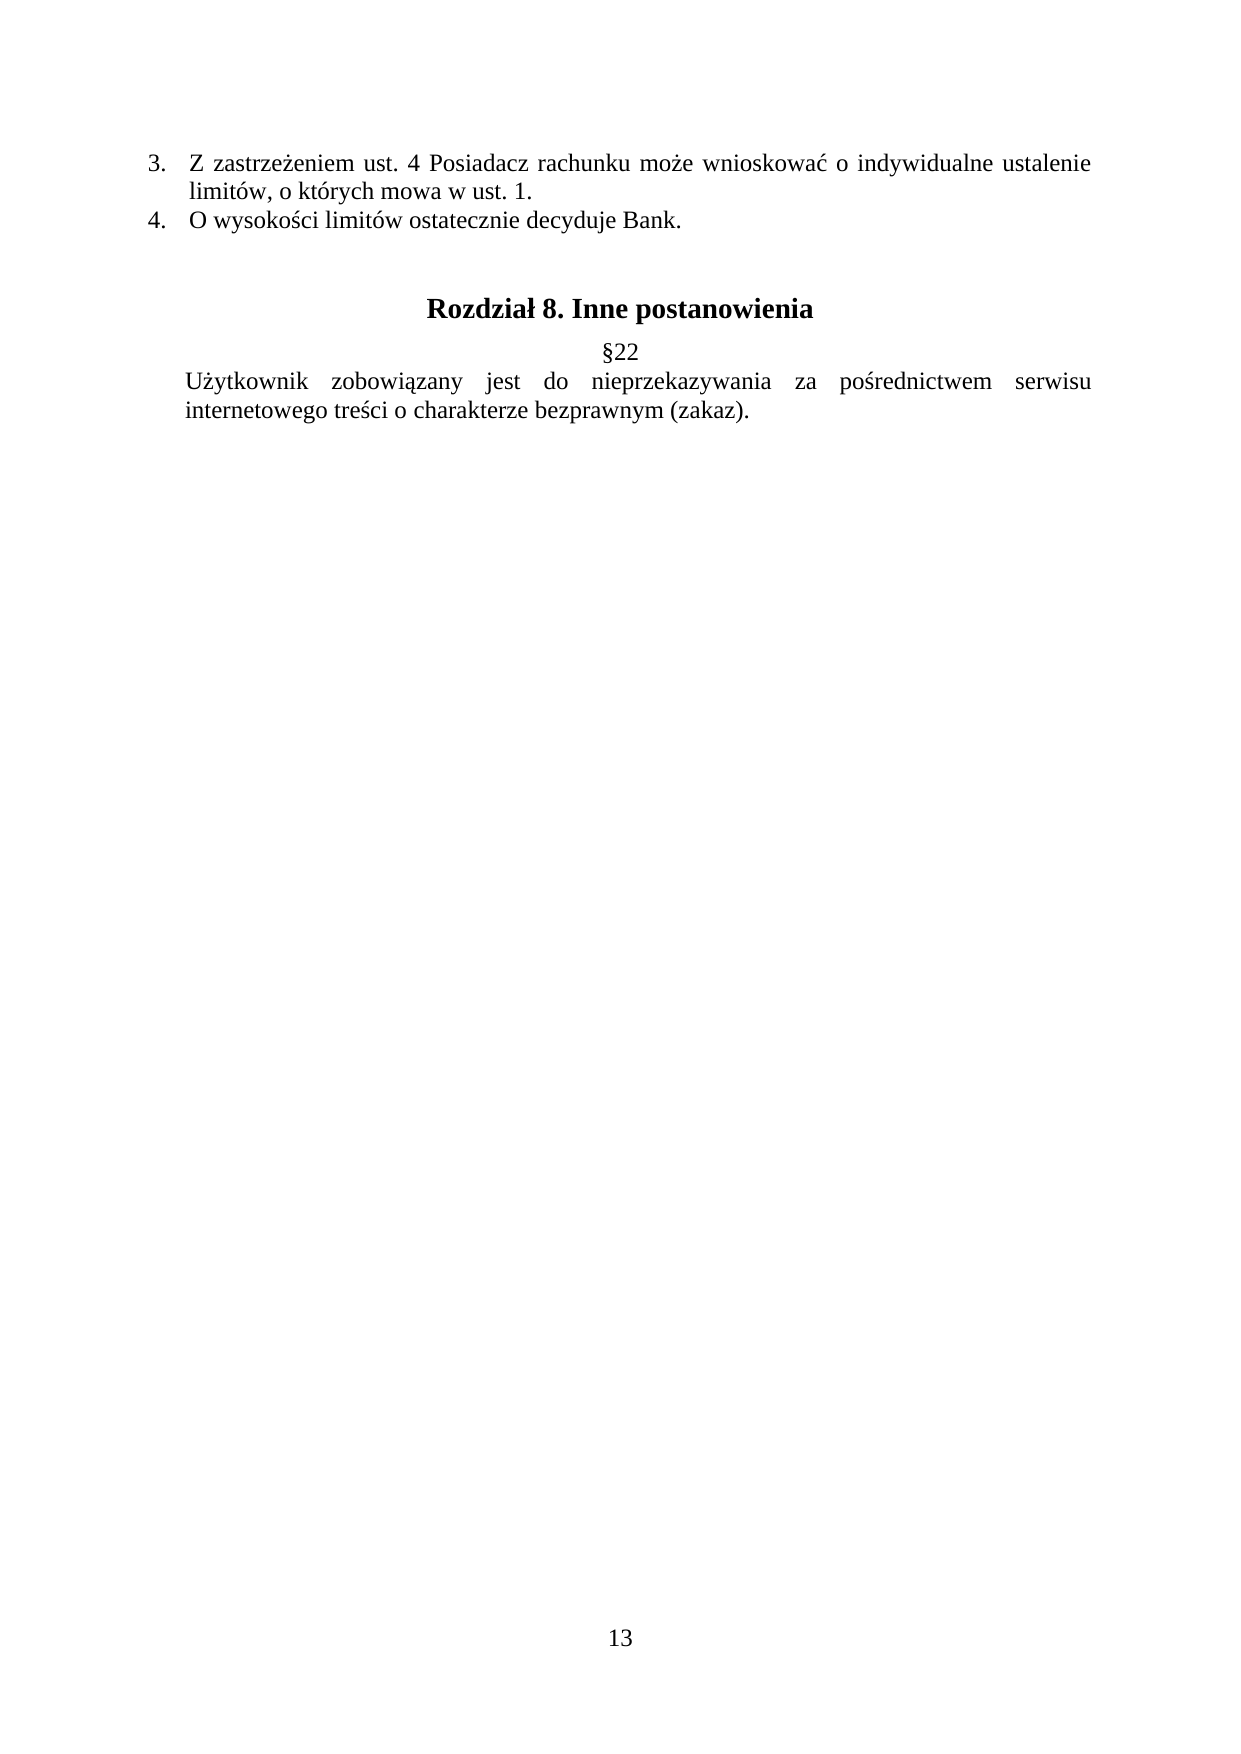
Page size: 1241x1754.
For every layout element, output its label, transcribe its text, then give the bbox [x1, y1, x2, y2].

text §22 [148, 337, 1093, 366]
text Rozdział 8. Inne postanowienia [148, 291, 1093, 325]
text Użytkownik zobowiązany jest do nieprzekazywania za pośrednictwem serwisu internetowego treści o charakterze bezprawnym (zakaz). [185, 366, 1093, 424]
list Z zastrzeżeniem ust. 4 Posiadacz rachunku może wnioskować o indywidualne ustalenie limitów, o których mowa w ust. 1. [148, 148, 1093, 205]
list O wysokości limitów ostatecznie decyduje Bank. [148, 205, 1093, 234]
